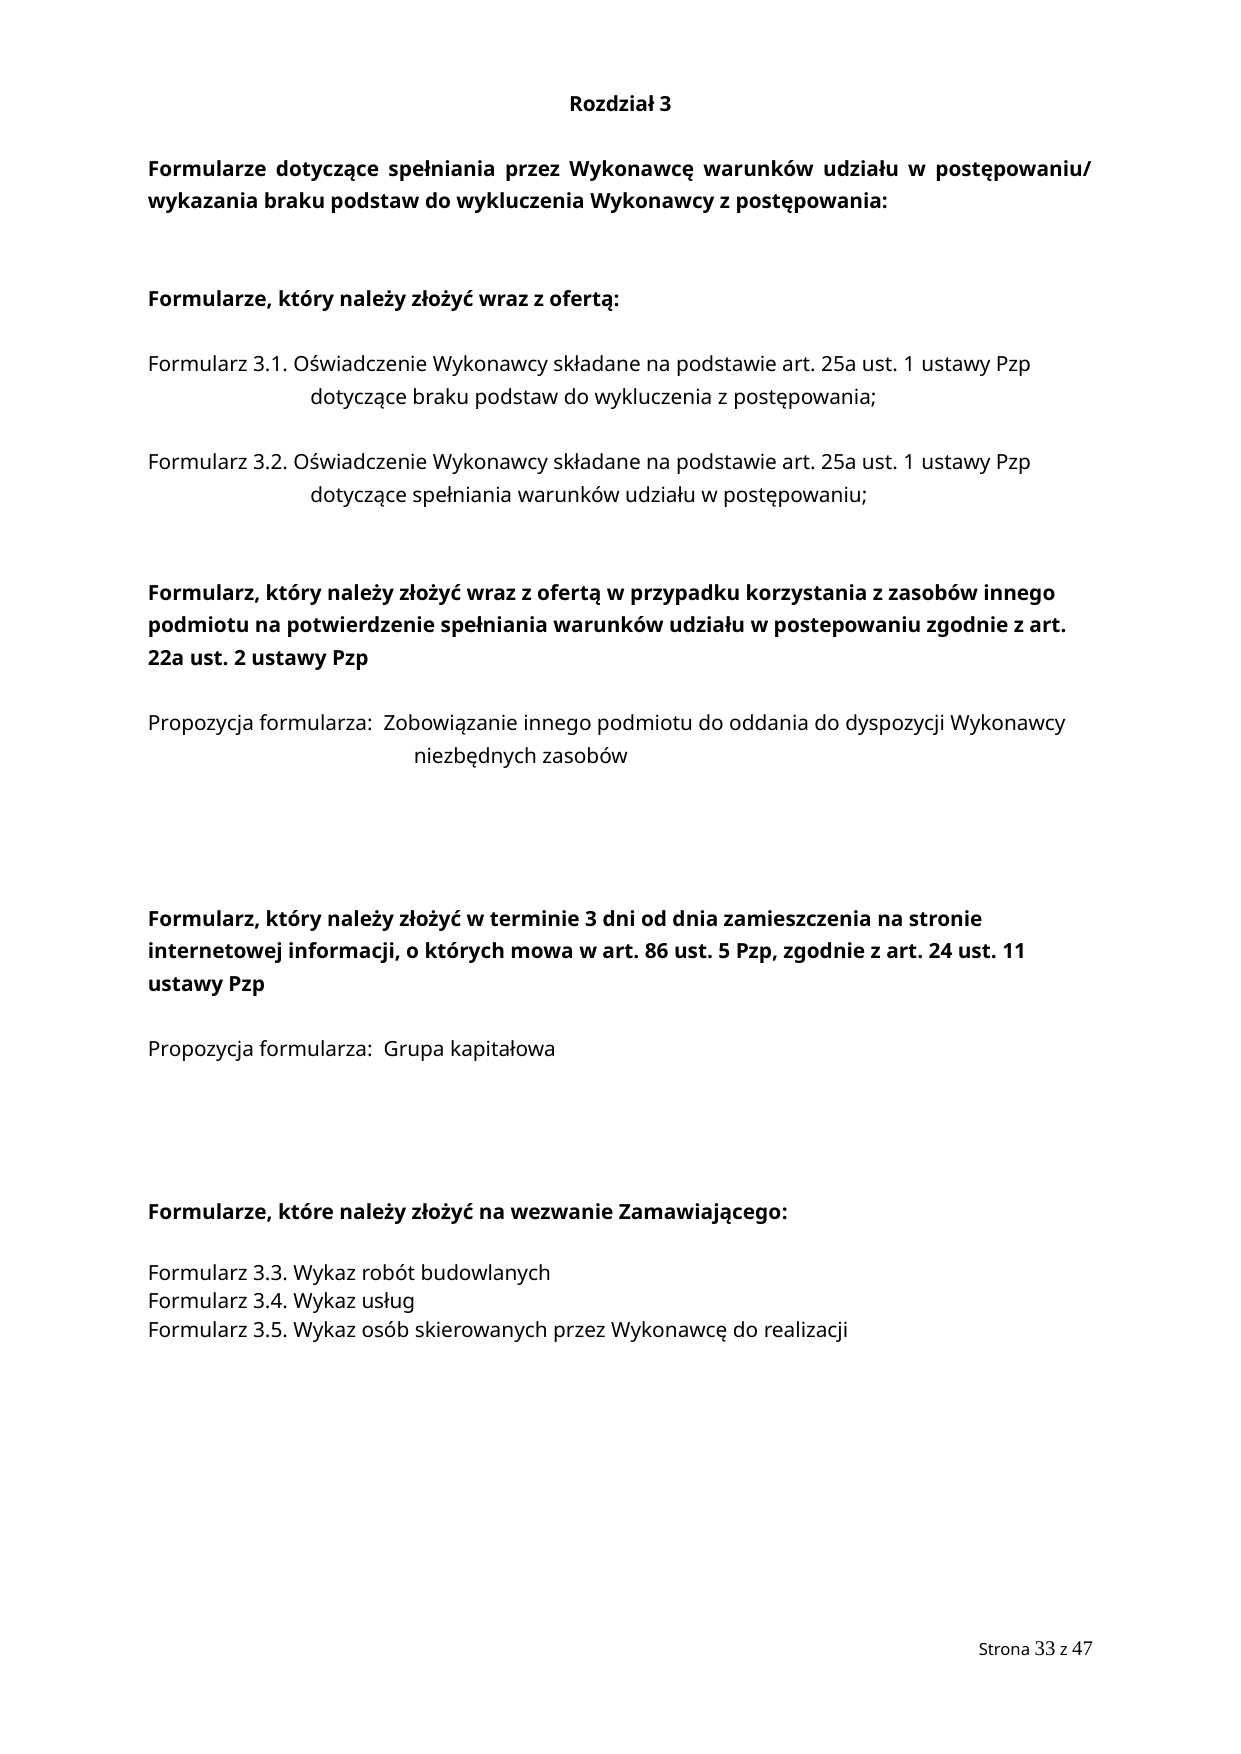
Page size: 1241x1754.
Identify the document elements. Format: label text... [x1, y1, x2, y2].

text Propozycja formularza: Zobowiązanie innego podmiotu do oddania do dyspozycji Wykonawcy niezbędnych zasobów [148, 708, 1092, 769]
text Formularz, który należy złożyć w terminie 3 dni od dnia zamieszczenia na stronie internetowej informacji, o których mowa w art. 86 ust. 5 Pzp, zgodnie z art. 24 ust. 11 ustawy Pzp [148, 904, 1092, 997]
text Formularze, który należy złożyć wraz z ofertą: [148, 284, 1092, 313]
text Rozdział 3 [148, 89, 1092, 117]
text Formularz 3.1. Oświadczenie Wykonawcy składane na podstawie art. 25a ust. 1 ustawy Pzp dotyczące braku podstaw do wykluczenia z postępowania; [148, 349, 1092, 411]
text Formularz, który należy złożyć wraz z ofertą w przypadku korzystania z zasobów innego podmiotu na potwierdzenie spełniania warunków udziału w postepowaniu zgodnie z art. 22a ust. 2 ustawy Pzp [148, 578, 1092, 671]
text Formularz 3.5. Wykaz osób skierowanych przez Wykonawcę do realizacji [148, 1315, 1092, 1343]
text Formularz 3.4. Wykaz usług [148, 1287, 1092, 1315]
text Formularze dotyczące spełniania przez Wykonawcę warunków udziału w postępowaniu/ wykazania braku podstaw do wykluczenia Wykonawcy z postępowania: [148, 154, 1092, 215]
text Propozycja formularza: Grupa kapitałowa [148, 1034, 1092, 1063]
text Formularz 3.3. Wykaz robót budowlanych [148, 1258, 1092, 1287]
text Formularze, które należy złożyć na wezwanie Zamawiającego: [148, 1197, 1092, 1226]
text Formularz 3.2. Oświadczenie Wykonawcy składane na podstawie art. 25a ust. 1 ustawy Pzp dotyczące spełniania warunków udziału w postępowaniu; [148, 447, 1092, 508]
